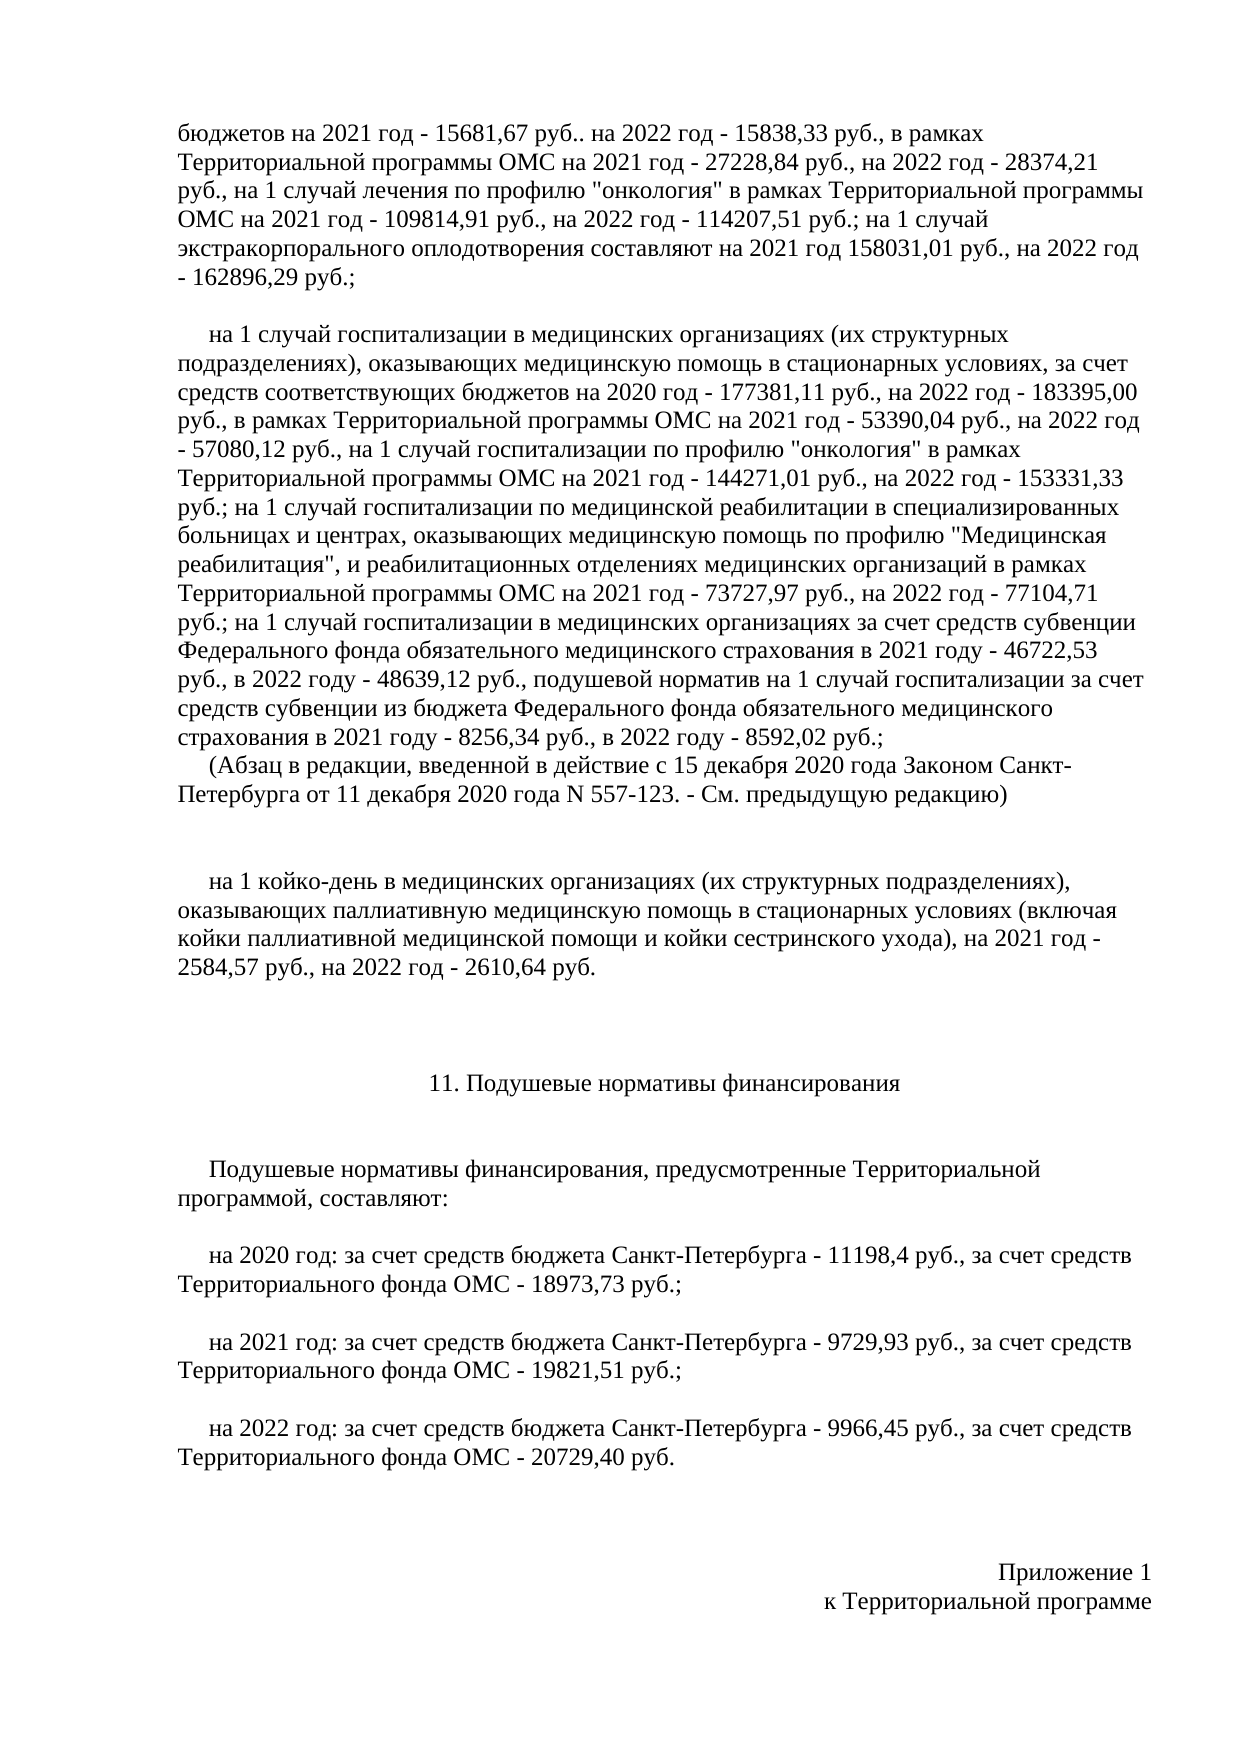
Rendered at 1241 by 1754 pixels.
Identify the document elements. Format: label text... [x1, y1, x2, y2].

text 11. Подушевые нормативы финансирования [177, 1068, 1152, 1096]
text на 1 койко-день в медицинских организациях (их структурных подразделениях), оказывающих паллиативную медицинскую помощь в стационарных условиях (включая койки паллиативной медицинской помощи и койки сестринского ухода), на 2021 год - 2584,57 руб., на 2022 год - 2610,64 руб. [177, 837, 1152, 1038]
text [177, 118, 1152, 808]
text Подушевые нормативы финансирования, предусмотренные Территориальной программой, составляют: на 2020 год: за счет средств бюджета Санкт-Петербурга - 11198,4 руб., за счет средств Территориального фонда ОМС - 18973,73 руб.; на 2021 год: за счет средств бюджета Санкт-Петербурга - 9729,93 руб., за счет средств Территориального фонда ОМС - 19821,51 руб.; на 2022 год: за счет средств бюджета Санкт-Петербурга - 9966,45 руб., за счет средств Территориального фонда ОМС - 20729,40 руб. [177, 1126, 1152, 1528]
text Приложение 1 к Территориальной программе [177, 1557, 1152, 1615]
